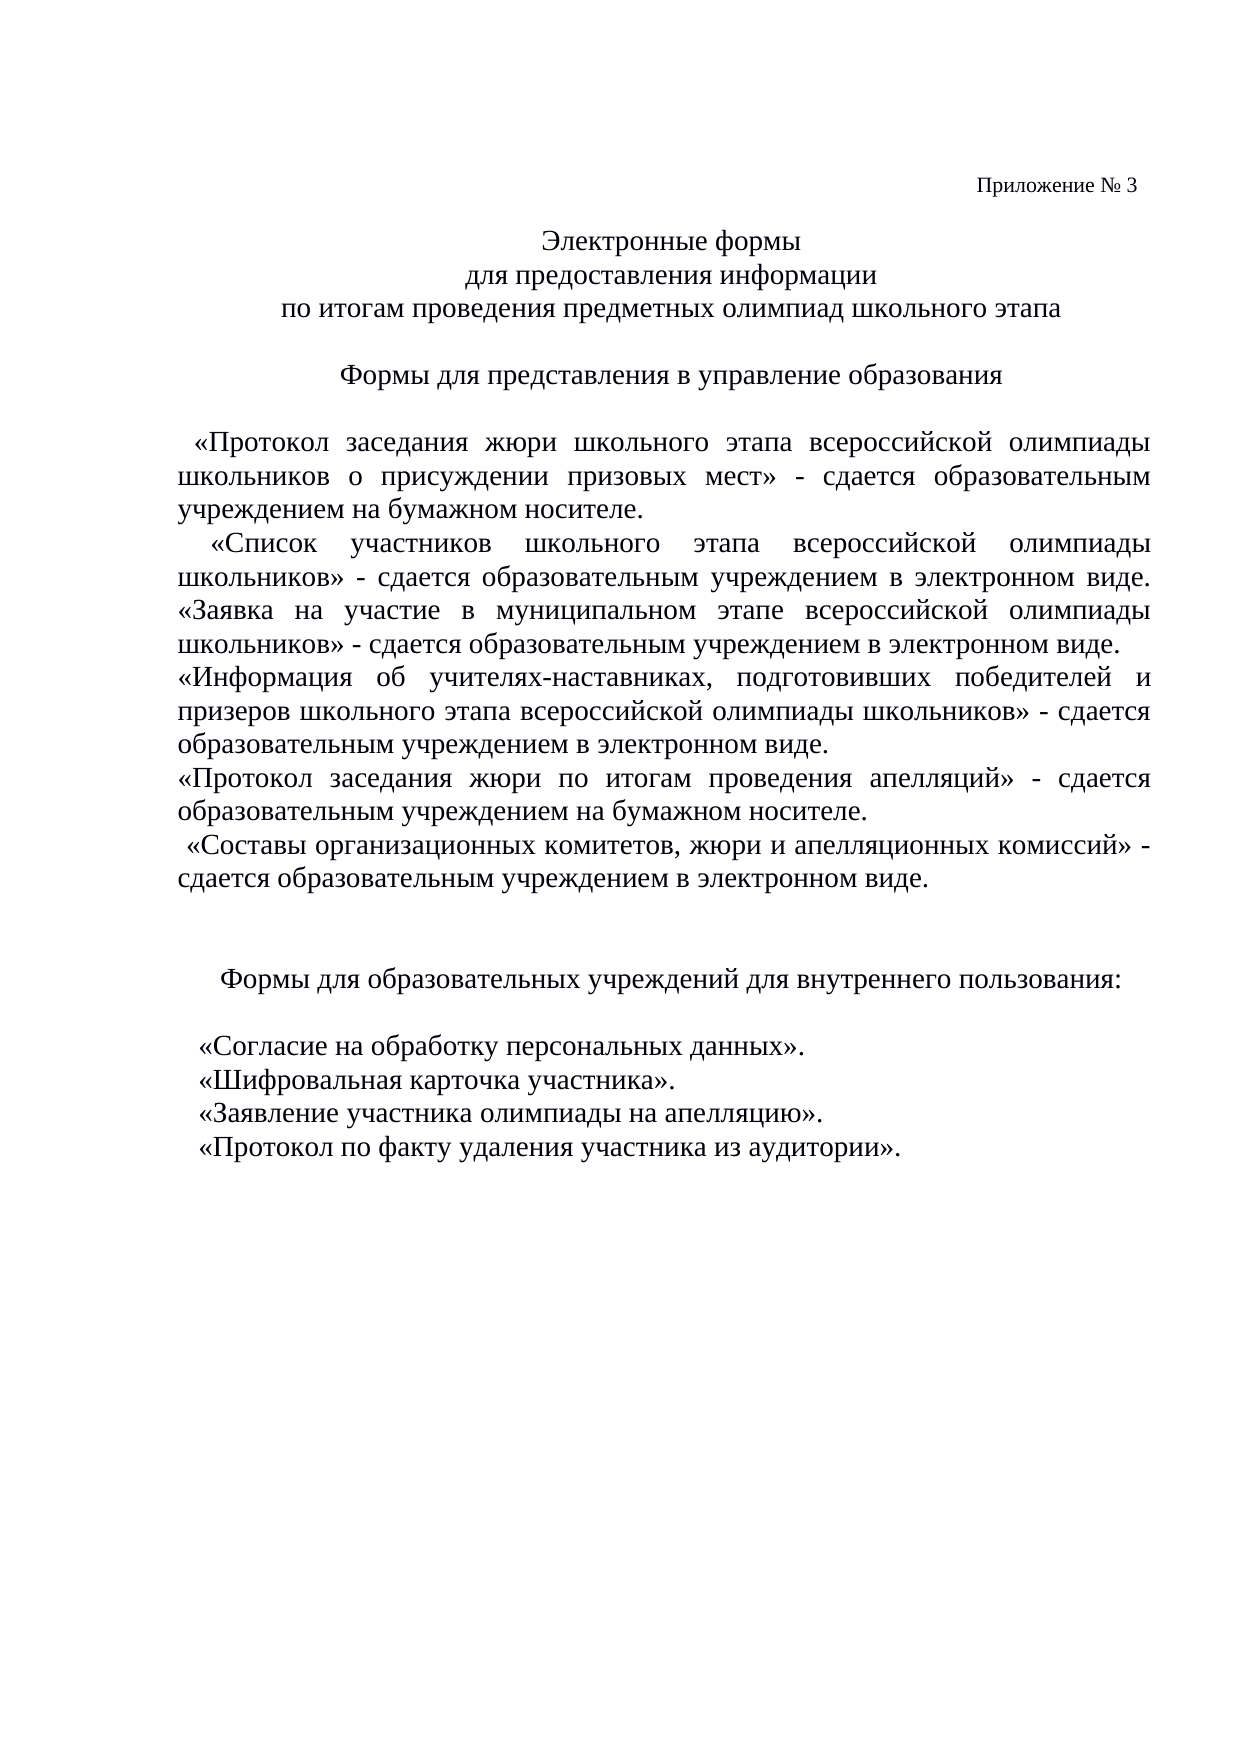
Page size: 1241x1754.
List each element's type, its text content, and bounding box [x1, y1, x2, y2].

text «Составы организационных комитетов, жюри и апелляционных комиссий» - сдается образовательным учреждением в электронном виде. [177, 827, 1152, 894]
text Формы для образовательных учреждений для внутреннего пользования: [191, 961, 1152, 995]
text Электронные формы [191, 223, 1152, 257]
text «Протокол заседания жюри школьного этапа всероссийской олимпиады школьников о присуждении призовых мест» - сдается образовательным учреждением на бумажном носителе. [177, 424, 1152, 525]
text для предоставления информации [191, 257, 1152, 290]
text «Протокол по факту удаления участника из аудитории». [191, 1129, 1152, 1162]
text «Информация об учителях-наставниках, подготовивших победителей и призеров школьного этапа всероссийской олимпиады школьников» - сдается образовательным учреждением в электронном виде. [177, 659, 1152, 760]
text «Протокол заседания жюри по итогам проведения апелляций» - сдается образовательным учреждением на бумажном носителе. [177, 760, 1152, 827]
text Формы для представления в управление образования [191, 357, 1152, 391]
text Приложение № 3 [191, 172, 1152, 197]
text «Шифровальная карточка участника». [191, 1062, 1152, 1095]
text «Список участников школьного этапа всероссийской олимпиады школьников» - сдается образовательным учреждением в электронном виде. «Заявка на участие в муниципальном этапе всероссийской олимпиады школьников» - сдается образовательным учреждением в электронном виде. [177, 525, 1152, 659]
text по итогам проведения предметных олимпиад школьного этапа [191, 290, 1152, 324]
text «Согласие на обработку персональных данных». [191, 1028, 1152, 1062]
text «Заявление участника олимпиады на апелляцию». [191, 1095, 1152, 1129]
